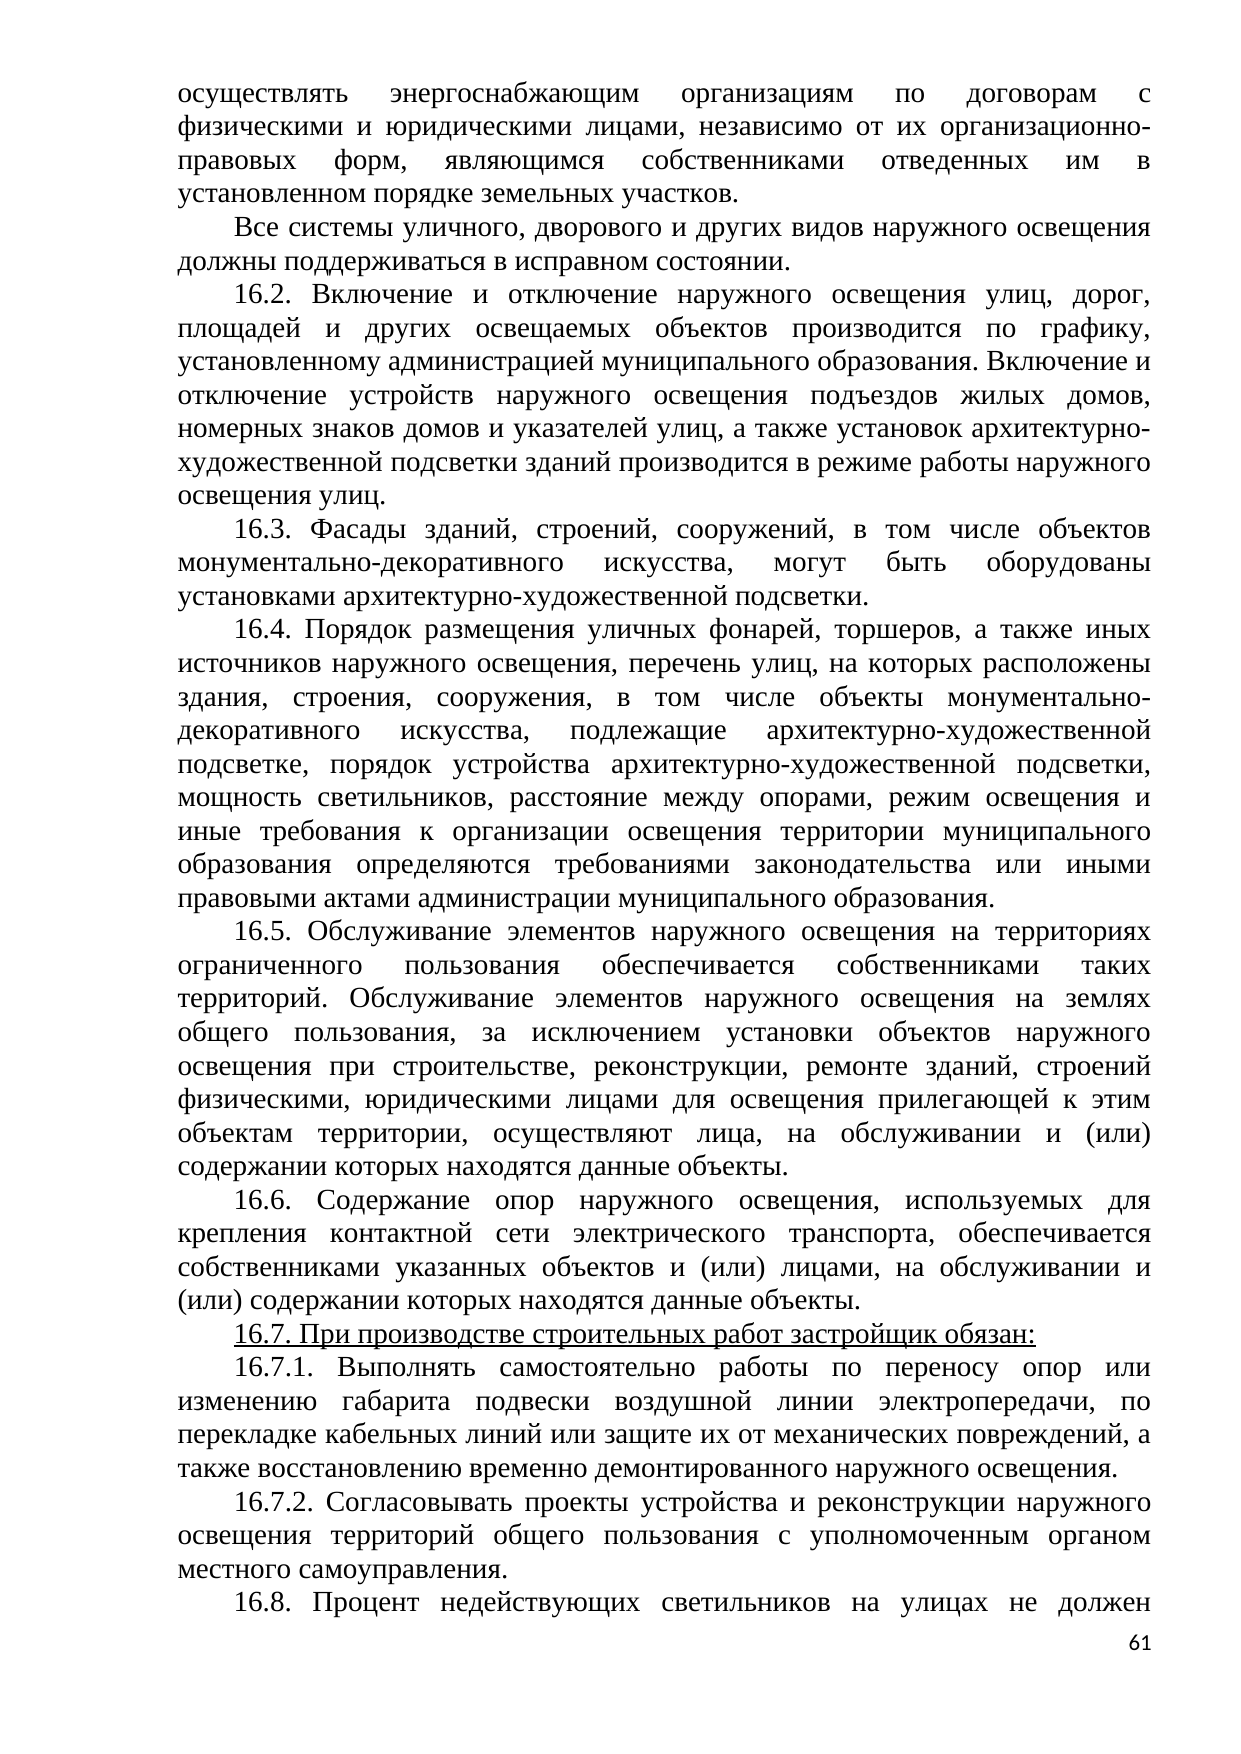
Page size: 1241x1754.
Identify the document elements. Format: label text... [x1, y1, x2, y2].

text 16.3. Фасады зданий, строений, сооружений, в том числе объектов монументально-декоративного искусства, могут быть оборудованы установками архитектурно-художественной подсветки. [177, 511, 1152, 612]
text 16.7.2. Согласовывать проекты устройства и реконструкции наружного освещения территорий общего пользования с уполномоченным органом местного самоуправления. [177, 1484, 1152, 1584]
text 16.2. Включение и отключение наружного освещения улиц, дорог, площадей и других освещаемых объектов производится по графику, установленному администрацией муниципального образования. Включение и отключение устройств наружного освещения подъездов жилых домов, номерных знаков домов и указателей улиц, а также установок архитектурно-художественной подсветки зданий производится в режиме работы наружного освещения улиц. [177, 276, 1152, 511]
text 16.7.1. Выполнять самостоятельно работы по переносу опор или изменению габарита подвески воздушной линии электропередачи, по перекладке кабельных линий или защите их от механических повреждений, а также восстановлению временно демонтированного наружного освещения. [177, 1349, 1152, 1484]
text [177, 1584, 1152, 1618]
text 16.7. При производстве строительных работ застройщик обязан: [177, 1316, 1152, 1349]
text 16.5. Обслуживание элементов наружного освещения на территориях ограниченного пользования обеспечивается собственниками таких территорий. Обслуживание элементов наружного освещения на землях общего пользования, за исключением установки объектов наружного освещения при строительстве, реконструкции, ремонте зданий, строений физическими, юридическими лицами для освещения прилегающей к этим объектам территории, осуществляют лица, на обслуживании и (или) содержании которых находятся данные объекты. [177, 913, 1152, 1182]
text 16.4. Порядок размещения уличных фонарей, торшеров, а также иных источников наружного освещения, перечень улиц, на которых расположены здания, строения, сооружения, в том числе объекты монументально-декоративного искусства, подлежащие архитектурно-художественной подсветке, порядок устройства архитектурно-художественной подсветки, мощность светильников, расстояние между опорами, режим освещения и иные требования к организации освещения территории муниципального образования определяются требованиями законодательства или иными правовыми актами администрации муниципального образования. [177, 612, 1152, 913]
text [177, 75, 1152, 209]
text Все системы уличного, дворового и других видов наружного освещения должны поддерживаться в исправном состоянии. [177, 209, 1152, 276]
text 16.6. Содержание опор наружного освещения, используемых для крепления контактной сети электрического транспорта, обеспечивается собственниками указанных объектов и (или) лицами, на обслуживании и (или) содержании которых находятся данные объекты. [177, 1182, 1152, 1316]
